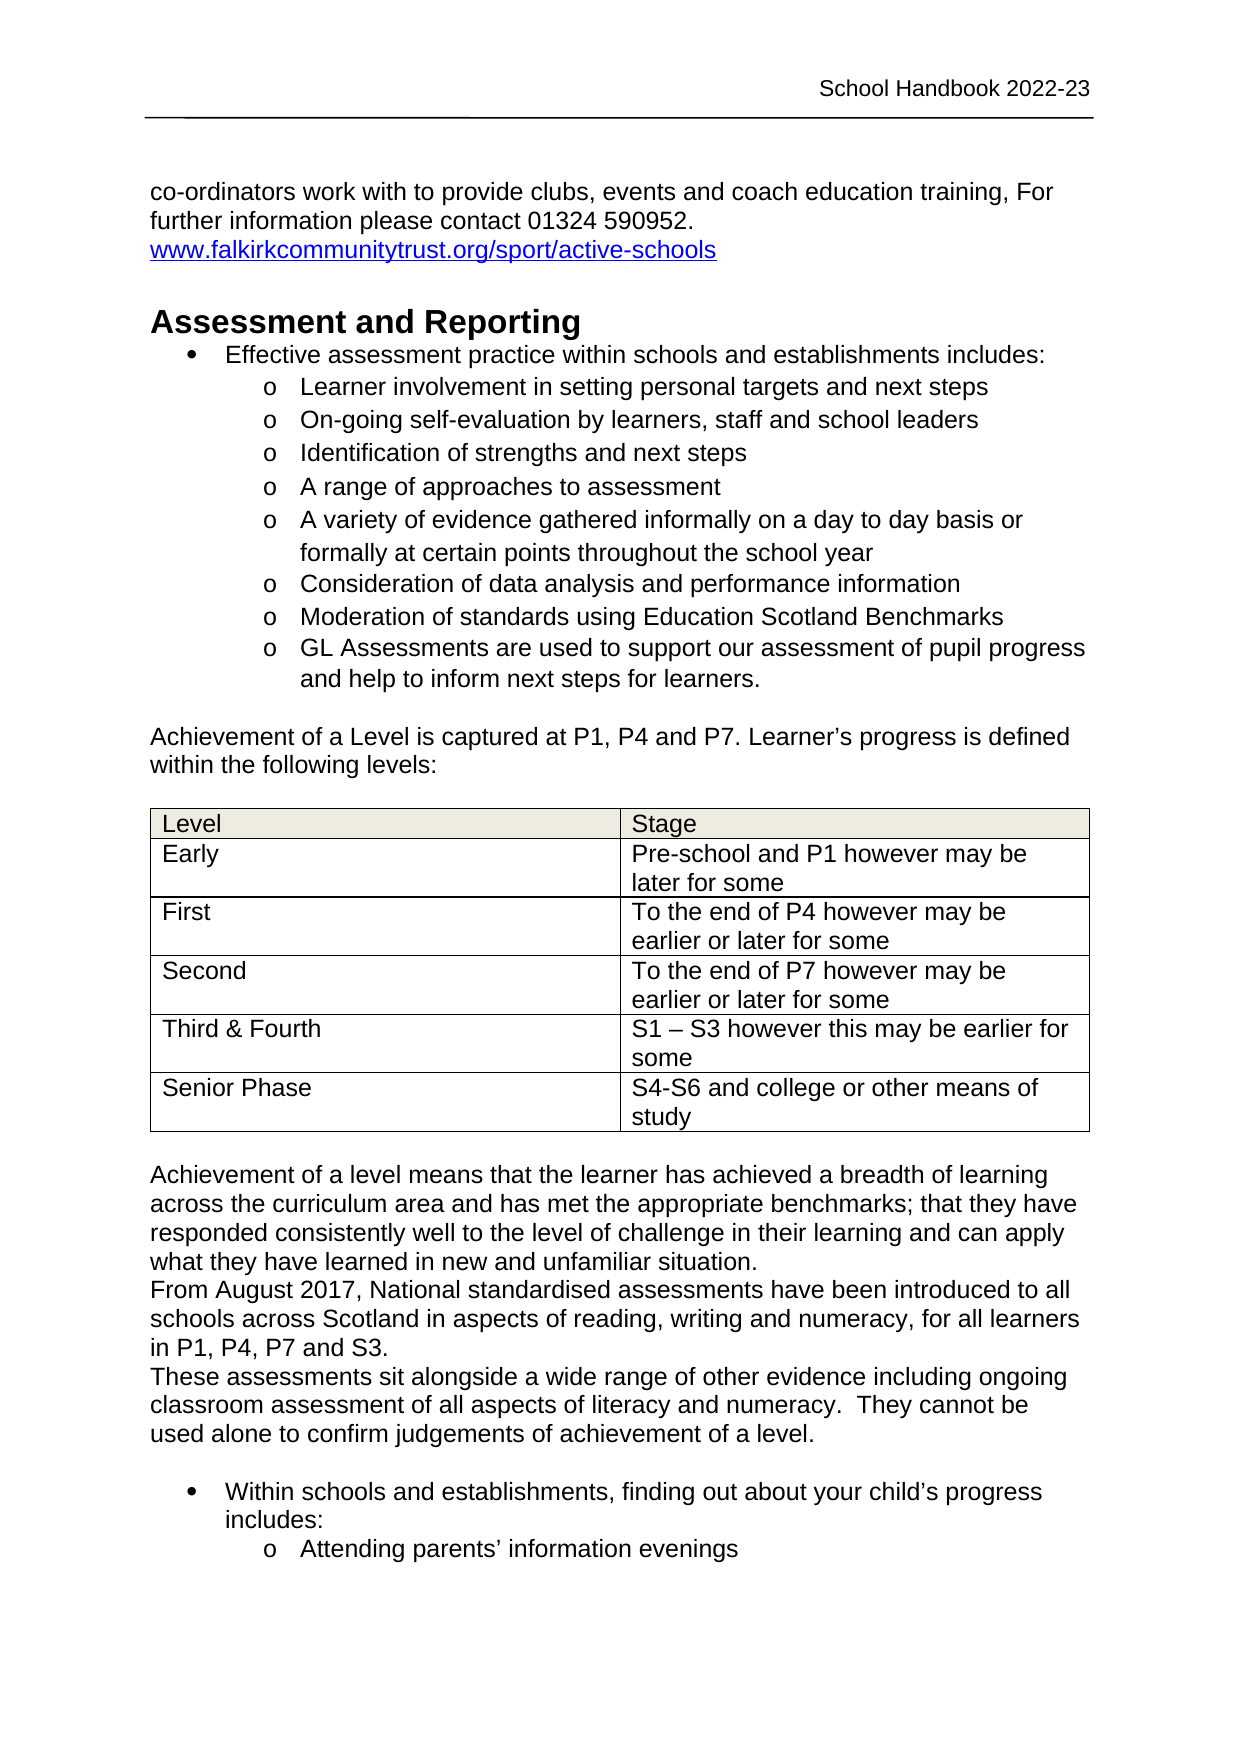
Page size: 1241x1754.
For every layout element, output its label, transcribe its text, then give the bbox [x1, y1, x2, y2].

text www.falkirkcommunitytrust.org/sport/active-schools [150, 235, 1090, 263]
list Attending parents’ information evenings [262, 1534, 1090, 1565]
list Identification of strengths and next steps [262, 438, 1090, 469]
table_cell Pre-school and P1 however may be later for some [621, 839, 1089, 896]
text Achievement of a level means that the learner has achieved a breadth of learning across the curriculum area and has met the appropriate benchmarks; that they have responded consistently well to the level of challenge in their learning and can apply what they have learned in new and unfamiliar situation. [150, 1160, 1090, 1275]
list On-going self-evaluation by learners, staff and school leaders [262, 405, 1090, 436]
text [150, 177, 1090, 235]
list Within schools and establishments, finding out about your child’s progress includes: [187, 1477, 1090, 1534]
table_cell S1 – S3 however this may be earlier for some [621, 1015, 1089, 1072]
text These assessments sit alongside a wide range of other evidence including ongoing classroom assessment of all aspects of literacy and numeracy. They cannot be used alone to confirm judgements of achievement of a level. [150, 1362, 1090, 1448]
list Learner involvement in setting personal targets and next steps [262, 371, 1090, 402]
list Moderation of standards using Education Scotland Benchmarks [262, 602, 1090, 633]
table_cell First [151, 898, 620, 955]
list A range of approaches to assessment [262, 471, 1090, 502]
table_cell To the end of P7 however may be earlier or later for some [621, 956, 1089, 1013]
list A variety of evidence gathered informally on a day to day basis or formally at certain points throughout the school year [262, 505, 1090, 567]
table_header Level [151, 809, 620, 838]
text Assessment and Reporting [150, 302, 1090, 340]
list GL Assessments are used to support our assessment of pupil progress and help to inform next steps for learners. [262, 633, 1090, 693]
list Consideration of data analysis and performance information [262, 569, 1090, 600]
list Effective assessment practice within schools and establishments includes: [187, 340, 1090, 369]
text From August 2017, National standardised assessments have been introduced to all schools across Scotland in aspects of reading, writing and numeracy, for all learners in P1, P4, P7 and S3. [150, 1275, 1090, 1362]
table_cell Third & Fourth [151, 1015, 620, 1072]
table_cell Senior Phase [151, 1073, 620, 1131]
text Achievement of a Level is captured at P1, P4 and P7. Learner’s progress is defined within the following levels: [150, 722, 1090, 779]
table_cell To the end of P4 however may be earlier or later for some [621, 898, 1089, 955]
table_cell S4-S6 and college or other means of study [621, 1073, 1089, 1131]
table_cell Early [151, 839, 620, 896]
table_header Stage [621, 809, 1089, 838]
table_cell Second [151, 956, 620, 1013]
